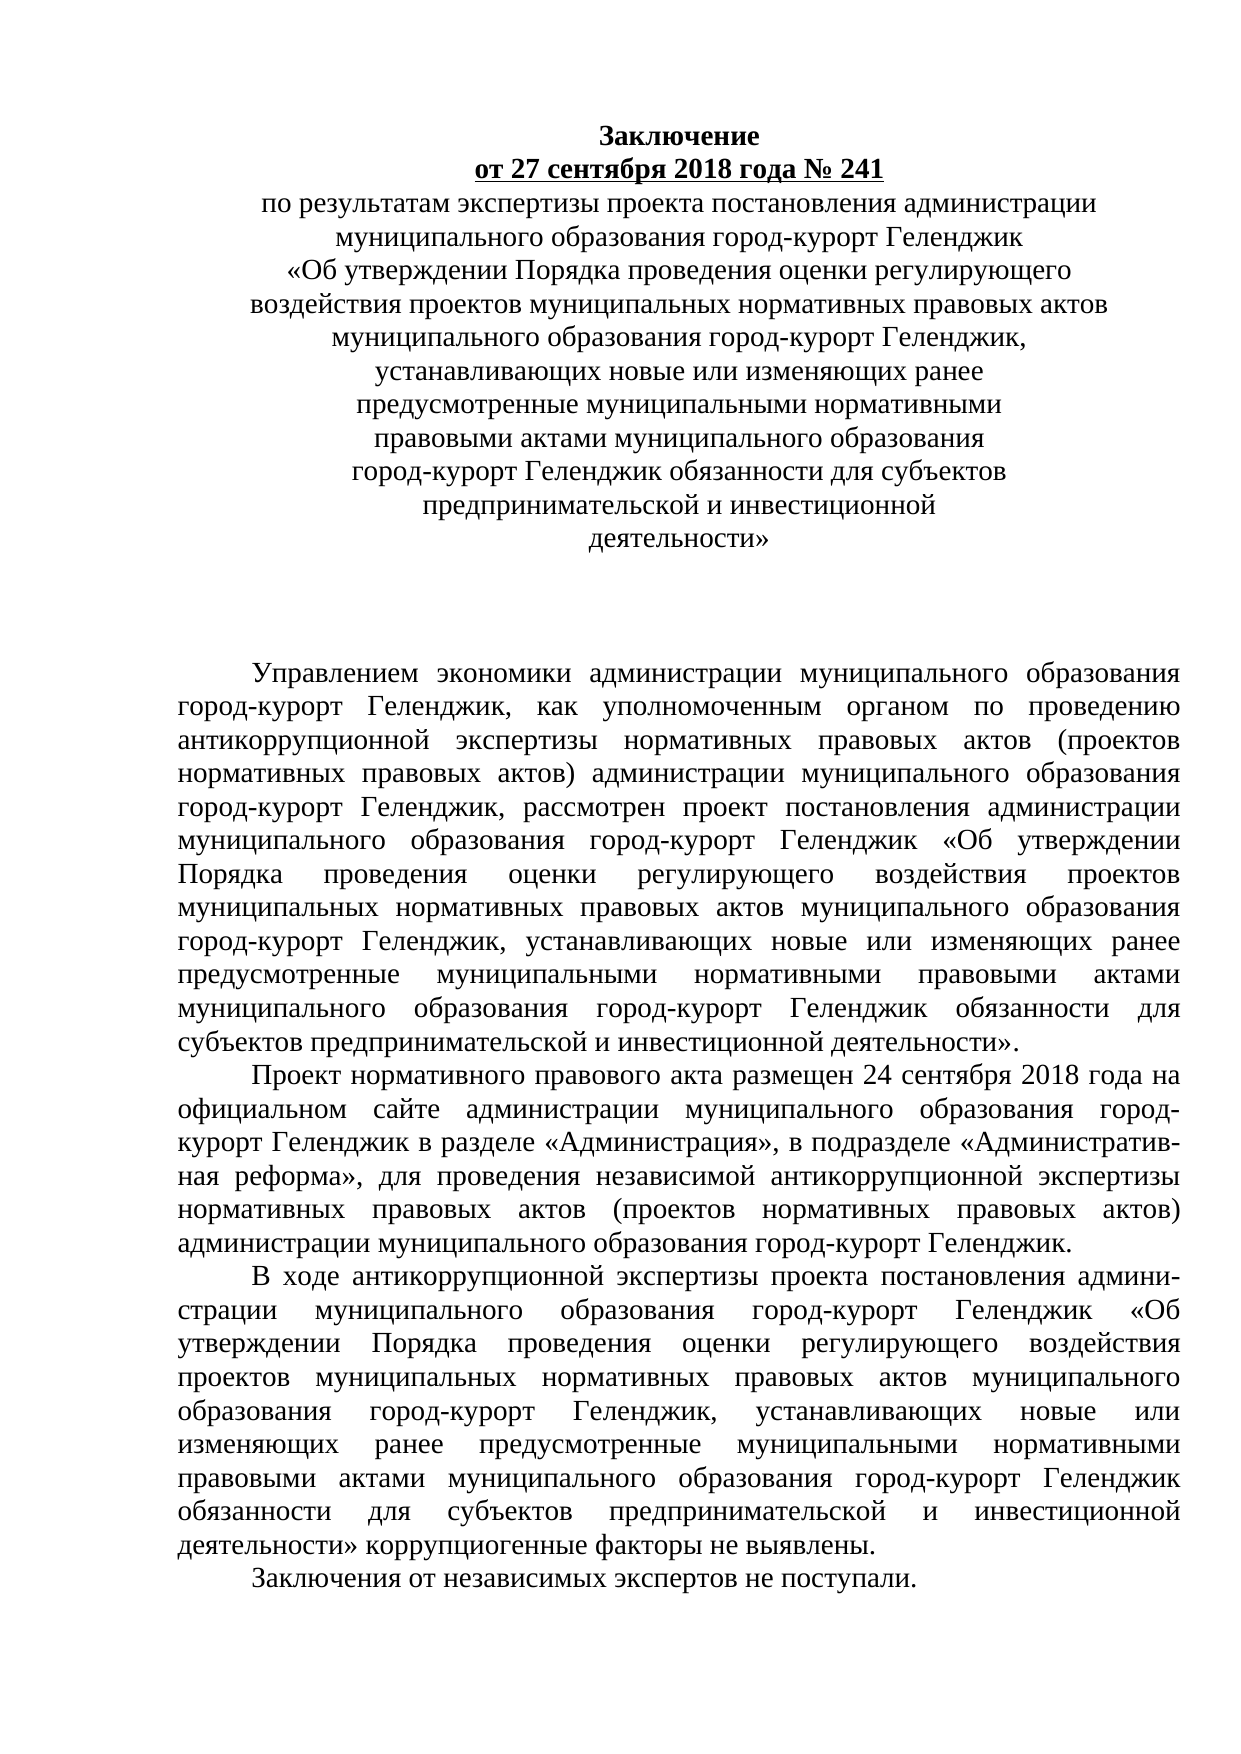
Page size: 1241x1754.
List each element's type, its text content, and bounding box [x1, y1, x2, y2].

text Заключения от независимых экспертов не поступали. [177, 1560, 1181, 1594]
text устанавливающих новые или изменяющих ранее [177, 353, 1181, 386]
text деятельности» [177, 521, 1181, 554]
text Проект нормативного правового акта размещен 24 сентября 2018 года на официальном сайте администрации муниципального образования город- курорт Геленджик в разделе «Администрация», в подразделе «Административ-ная реформа», для проведения независимой антикоррупционной экспертизы нормативных правовых актов (проектов нормативных правовых актов) администрации муниципального образования город-курорт Геленджик. [177, 1057, 1181, 1258]
text предпринимательской и инвестиционной [177, 487, 1181, 521]
text правовыми актами муниципального образования [177, 420, 1181, 453]
text В ходе антикоррупционной экспертизы проекта постановления админи-страции муниципального образования город-курорт Геленджик «Об утверждении Порядка проведения оценки регулирующего воздействия проектов муниципальных нормативных правовых актов муниципального образования город-курорт Геленджик, устанавливающих новые или изменяющих ранее предусмотренные муниципальными нормативными правовыми актами муниципального образования город-курорт Геленджик обязанности для субъектов предпринимательской и инвестиционной деятельности» коррупциогенные факторы не выявлены. [177, 1258, 1181, 1560]
text от 27 сентября 2018 года № 241 [177, 152, 1181, 185]
text предусмотренные муниципальными нормативными [177, 386, 1181, 420]
text воздействия проектов муниципальных нормативных правовых актов муниципального образования город-курорт Геленджик, [177, 286, 1181, 353]
text «Об утверждении Порядка проведения оценки регулирующего [177, 252, 1181, 286]
text Заключение [177, 118, 1181, 152]
text по результатам экспертизы проекта постановления администрации муниципального образования город-курорт Геленджик [177, 185, 1181, 252]
text Управлением экономики администрации муниципального образования город-курорт Геленджик, как уполномоченным органом по проведению антикоррупционной экспертизы нормативных правовых актов (проектов нормативных правовых актов) администрации муниципального образования город-курорт Геленджик, рассмотрен проект постановления администрации муниципального образования город-курорт Геленджик «Об утверждении Порядка проведения оценки регулирующего воздействия проектов муниципальных нормативных правовых актов муниципального образования город-курорт Геленджик, устанавливающих новые или изменяющих ранее предусмотренные муниципальными нормативными правовыми актами муниципального образования город-курорт Геленджик обязанности для субъектов предпринимательской и инвестиционной деятельности». [177, 655, 1181, 1057]
text город-курорт Геленджик обязанности для субъектов [177, 453, 1181, 487]
